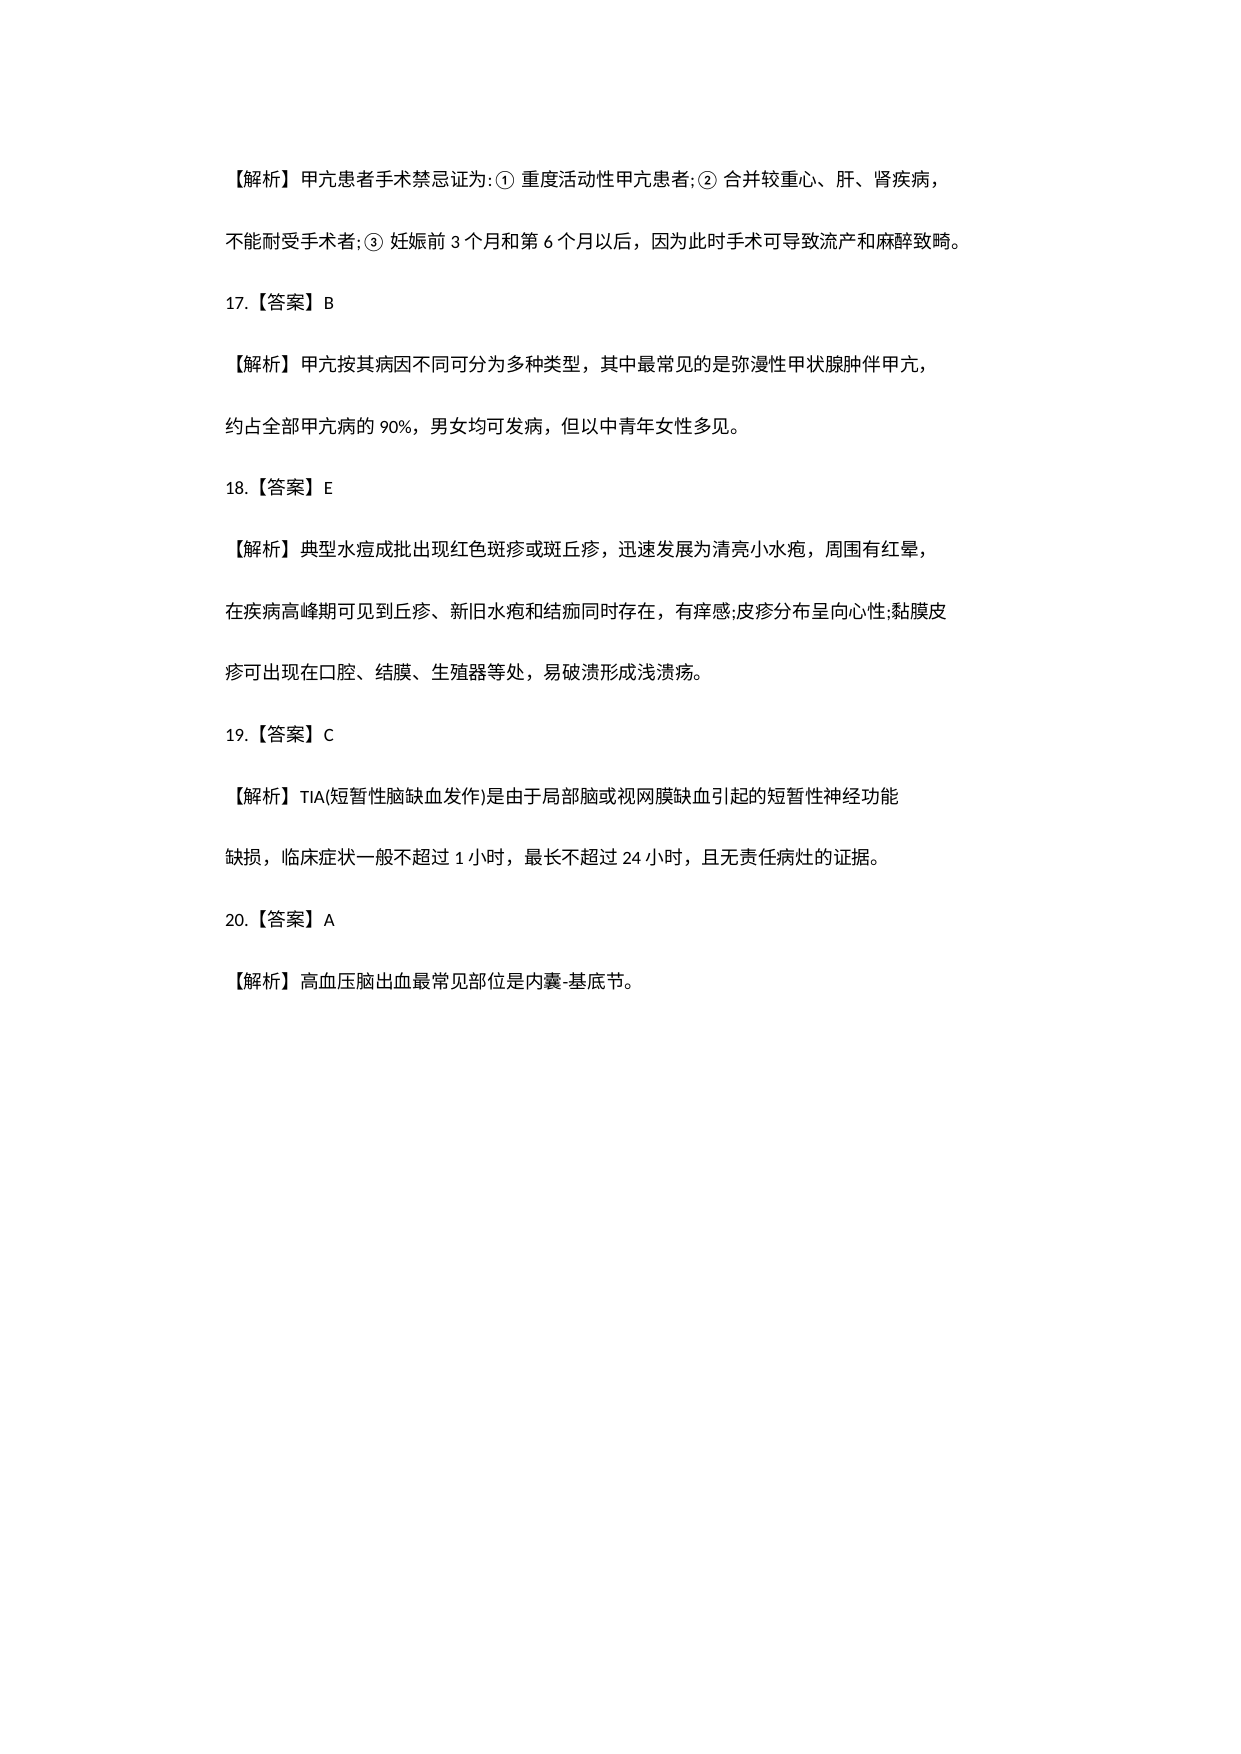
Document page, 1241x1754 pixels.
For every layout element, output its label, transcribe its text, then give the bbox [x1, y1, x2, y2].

text 【解析】典型水痘成批出现红色斑疹或斑丘疹，迅速发展为清亮小水疱，周围有红晕， [187, 532, 1053, 564]
text 20.【答案】A [187, 902, 1053, 934]
text 缺损，临床症状一般不超过 1 小时，最长不超过 24 小时，且无责任病灶的证据。 [187, 840, 1053, 873]
text 【解析】高血压脑出血最常见部位是内囊-基底节。 [187, 964, 1053, 996]
text 17.【答案】B [187, 285, 1053, 318]
text 在疾病高峰期可见到丘疹、新旧水疱和结痂同时存在，有痒感;皮疹分布呈向心性;黏膜皮 [187, 594, 1053, 626]
text 【解析】甲亢患者手术禁忌证为:①重度活动性甲亢患者;②合并较重心、肝、肾疾病， [187, 162, 1053, 194]
text 【解析】甲亢按其病因不同可分为多种类型，其中最常见的是弥漫性甲状腺肿伴甲亢， [187, 347, 1053, 379]
text 约占全部甲亢病的 90%，男女均可发病，但以中青年女性多见。 [187, 409, 1053, 441]
text 18.【答案】E [187, 470, 1053, 503]
text 疹可出现在口腔、结膜、生殖器等处，易破溃形成浅溃疡。 [187, 655, 1053, 688]
text 【解析】TIA(短暂性脑缺血发作)是由于局部脑或视网膜缺血引起的短暂性神经功能 [187, 779, 1053, 811]
text 19.【答案】C [187, 717, 1053, 749]
text 不能耐受手术者;③妊娠前 3 个月和第 6 个月以后，因为此时手术可导致流产和麻醉致畸。 [187, 224, 1053, 256]
